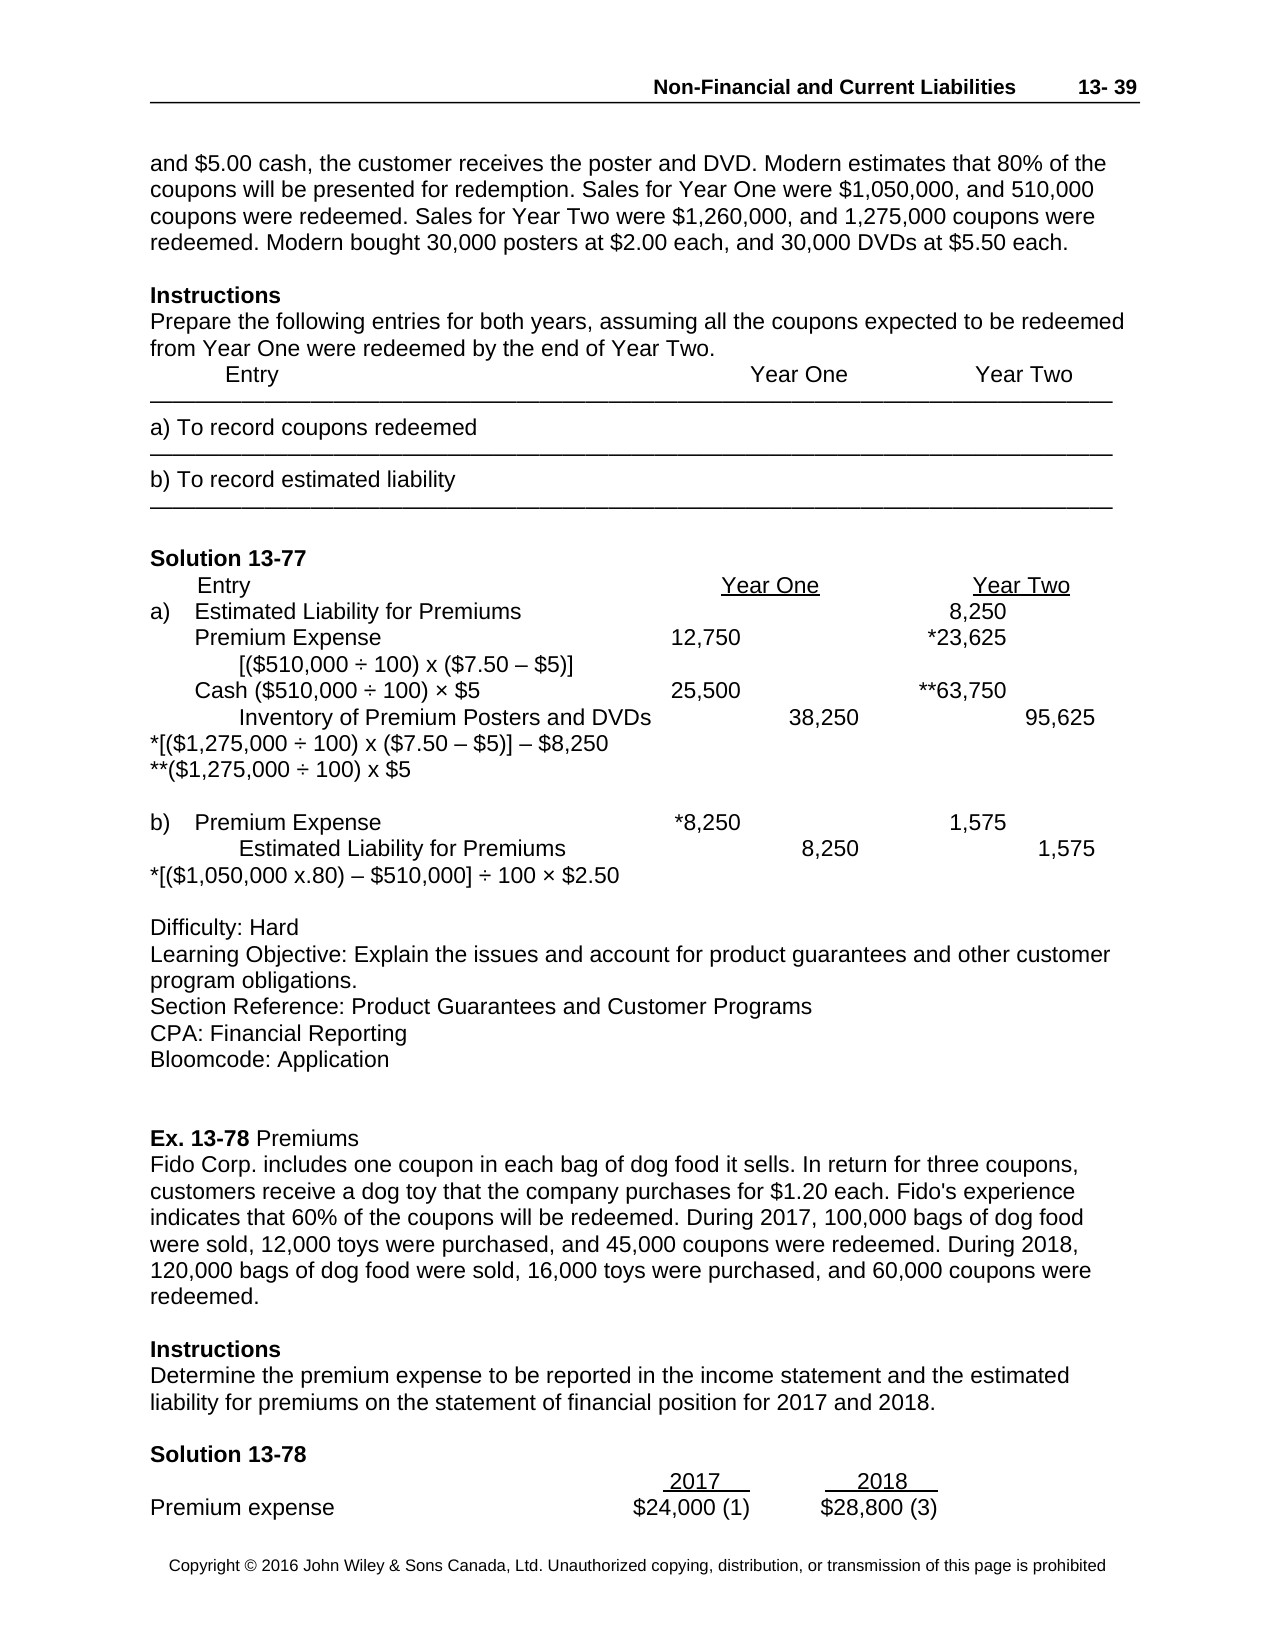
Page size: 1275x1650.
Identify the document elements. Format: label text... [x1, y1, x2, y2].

text Entry Year One Year Two [150, 572, 1125, 598]
text Inventory of Premium Posters and DVDs 38,250 95,625 [150, 703, 1125, 730]
text Ex. 13-78 Premiums [150, 1125, 1125, 1151]
text Entry Year One Year Two [150, 361, 1125, 387]
text **($1,275,000 ÷ 100) x $5 [150, 756, 1125, 782]
text —————————————————————————————————————————— [150, 440, 1125, 466]
text *[($1,275,000 ÷ 100) x ($7.50 – $5)] – $8,250 [150, 730, 1125, 756]
text —————————————————————————————————————————— [150, 387, 1125, 413]
text b) To record estimated liability [150, 466, 1125, 493]
text Difficulty: Hard [150, 914, 1125, 941]
text Instructions [150, 1336, 1125, 1362]
text CPA: Financial Reporting [150, 1020, 1125, 1046]
text a) To record coupons redeemed [150, 413, 1125, 440]
text b) Premium Expense *8,250 1,575 [150, 809, 1125, 835]
subtitle Solution 13-77 [150, 545, 1125, 572]
text Cash ($510,000 ÷ 100) × $5 25,500 **63,750 [150, 677, 1125, 703]
text Prepare the following entries for both years, assuming all the coupons expected to be redeemed from Year One were redeemed by the end of Year Two. [150, 308, 1125, 361]
text *[($1,050,000 x.80) – $510,000] ÷ 100 × $2.50 [150, 862, 1125, 888]
text Bloomcode: Application [150, 1046, 1125, 1072]
text Instructions [150, 282, 1125, 308]
text Estimated Liability for Premiums 8,250 1,575 [150, 835, 1125, 862]
text Premium expense $24,000 (1) $28,800 (3) [150, 1494, 1125, 1520]
text Learning Objective: Explain the issues and account for product guarantees and other customer program obligations. [150, 941, 1125, 993]
text —————————————————————————————————————————— [150, 493, 1125, 519]
text [($510,000 ÷ 100) x ($7.50 – $5)] [150, 651, 1125, 677]
text Solution 13-78 [150, 1441, 1125, 1468]
text Section Reference: Product Guarantees and Customer Programs [150, 993, 1125, 1020]
text Fido Corp. includes one coupon in each bag of dog food it sells. In return for three coupons, customers receive a dog toy that the company purchases for $1.20 each. Fido's experience indicates that 60% of the coupons will be redeemed. During 2017, 100,000 bags of dog food were sold, 12,000 toys were purchased, and 45,000 coupons were redeemed. During 2018, 120,000 bags of dog food were sold, 16,000 toys were purchased, and 60,000 coupons were redeemed. [150, 1151, 1125, 1309]
text a) Estimated Liability for Premiums 8,250 [150, 598, 1125, 624]
text 2017 2018 [150, 1468, 1125, 1494]
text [150, 150, 1125, 255]
text Determine the premium expense to be reported in the income statement and the estimated liability for premiums on the statement of financial position for 2017 and 2018. [150, 1362, 1125, 1415]
text Premium Expense 12,750 *23,625 [150, 624, 1125, 651]
